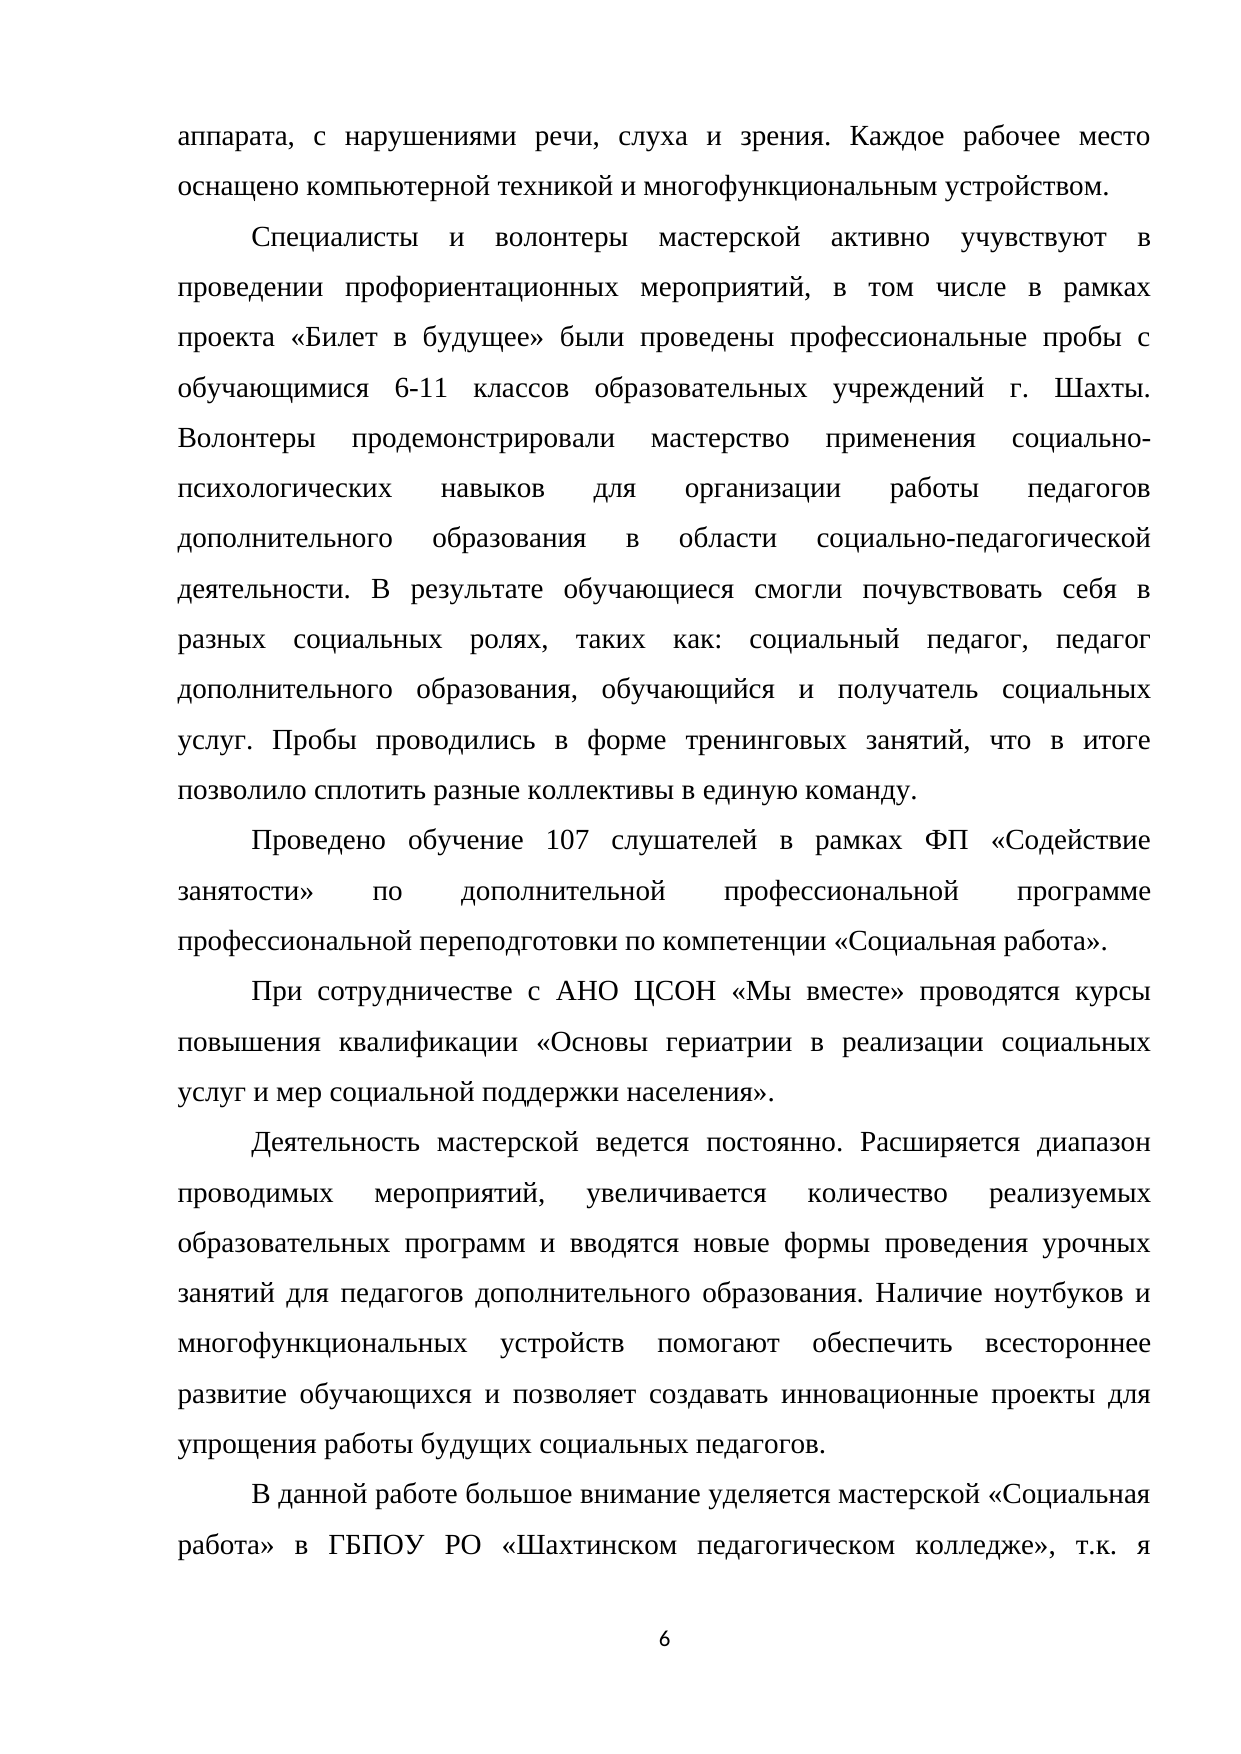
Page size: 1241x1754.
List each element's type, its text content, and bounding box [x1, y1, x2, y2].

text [177, 1477, 1152, 1560]
text Специалисты и волонтеры мастерской активно учувствуют в проведении профориентационных мероприятий, в том числе в рамках проекта «Билет в будущее» были проведены профессиональные пробы с обучающимися 6-11 классов образовательных учреждений г. Шахты. Волонтеры продемонстрировали мастерство применения социально-психологических навыков для организации работы педагогов дополнительного образования в области социально-педагогической деятельности. В результате обучающиеся смогли почувствовать себя в разных социальных ролях, таких как: социальный педагог, педагог дополнительного образования, обучающийся и получатель социальных услуг. Пробы проводились в форме тренинговых занятий, что в итоге позволило сплотить разные коллективы в единую команду. [177, 219, 1152, 806]
text При сотрудничестве с АНО ЦСОН «Мы вместе» проводятся курсы повышения квалификации «Основы гериатрии в реализации социальных услуг и мер социальной поддержки населения». [177, 973, 1152, 1108]
text Проведено обучение 107 слушателей в рамках ФП «Содействие занятости» по дополнительной профессиональной программе профессиональной переподготовки по компетенции «Социальная работа». [177, 822, 1152, 957]
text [177, 118, 1152, 202]
text Деятельность мастерской ведется постоянно. Расширяется диапазон проводимых мероприятий, увеличивается количество реализуемых образовательных программ и вводятся новые формы проведения урочных занятий для педагогов дополнительного образования. Наличие ноутбуков и многофункциональных устройств помогают обеспечить всестороннее развитие обучающихся и позволяет создавать инновационные проекты для упрощения работы будущих социальных педагогов. [177, 1124, 1152, 1460]
